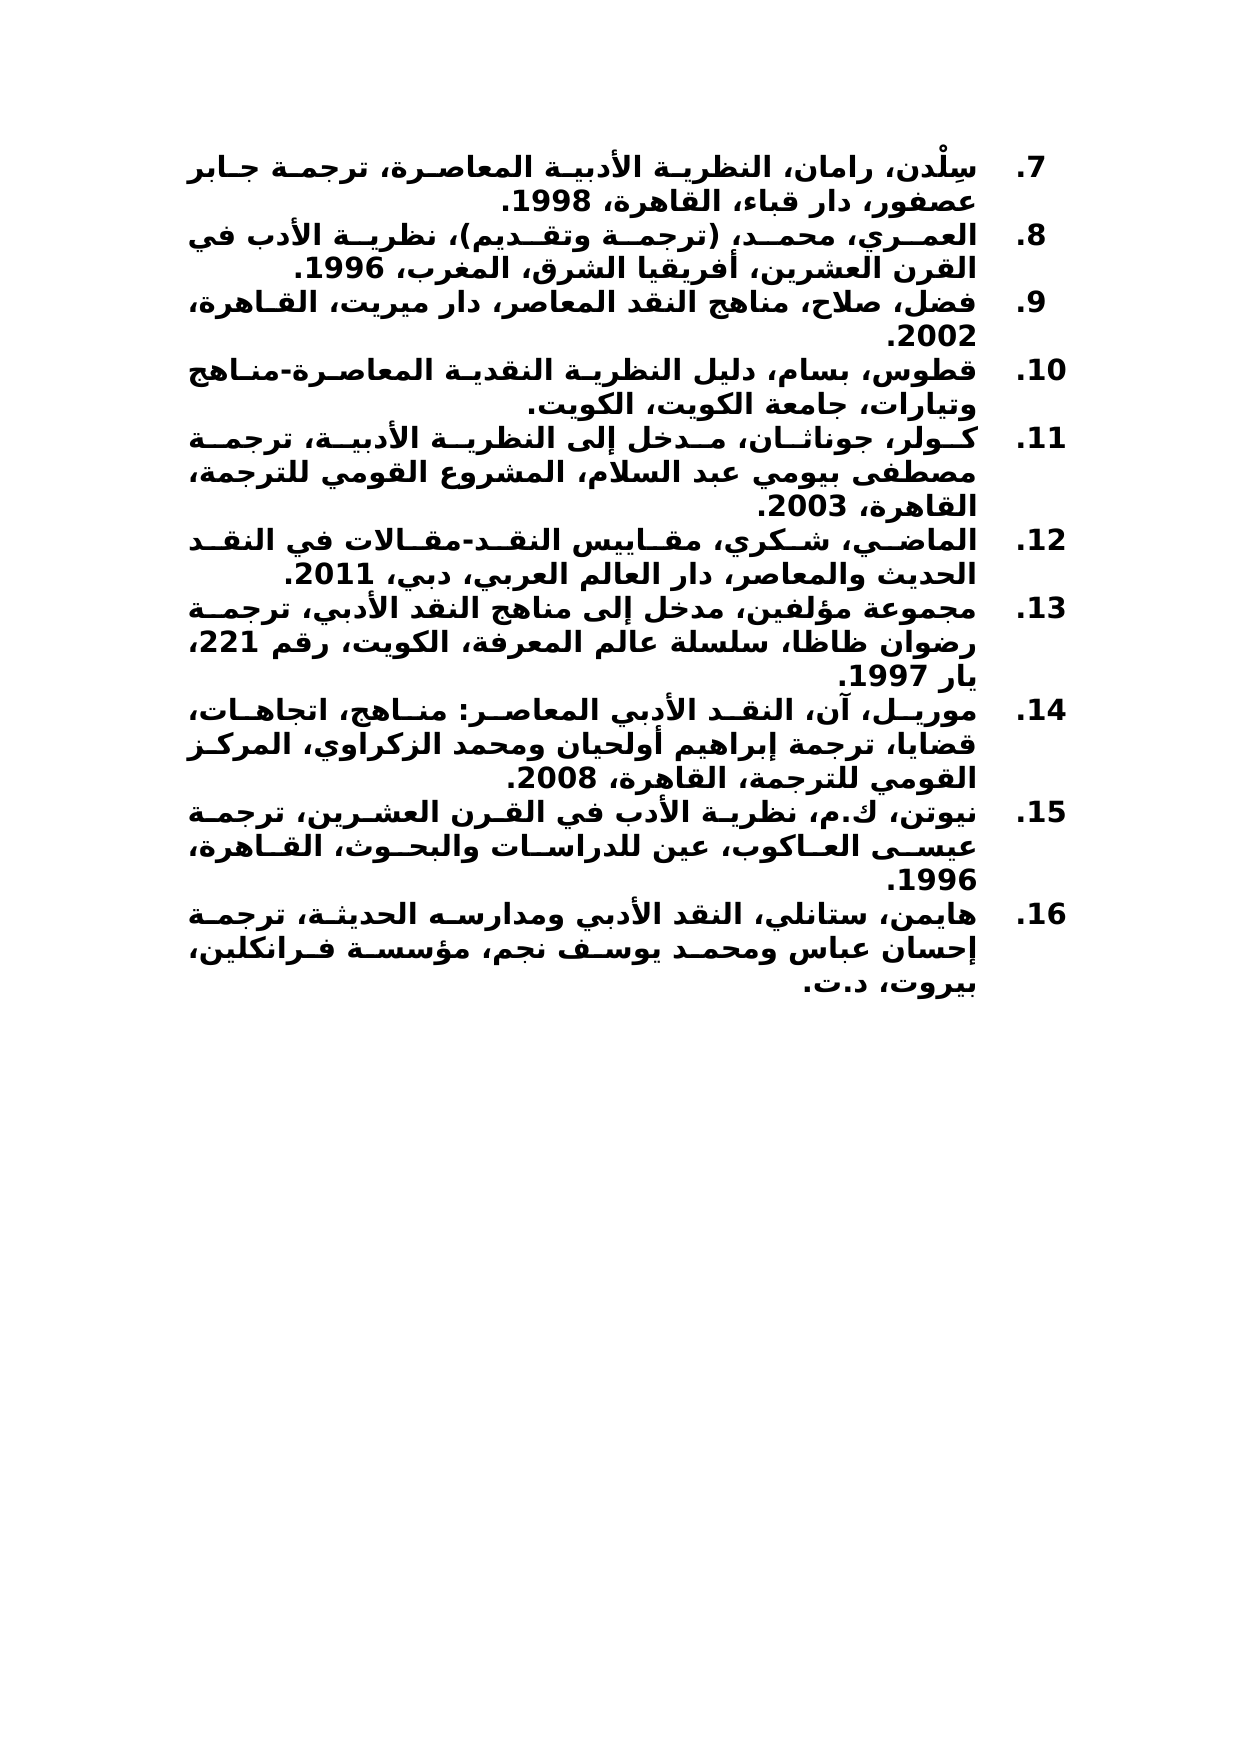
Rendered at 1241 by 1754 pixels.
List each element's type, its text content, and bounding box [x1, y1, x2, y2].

list موريل، آن، النقد الأدبي المعاصر: مناهج، اتجاهات، قضايا، ترجمة إبراهيم أولحيان ومحمد الزكراوي، المركز القومي للترجمة، القاهرة، 2008. [187, 693, 1015, 795]
list سِلْدن، رامان، النظرية الأدبية المعاصرة، ترجمة جابر عصفور، دار قباء، القاهرة، 1998. [187, 150, 1015, 218]
list فضل، صلاح، مناهج النقد المعاصر، دار ميريت، القاهرة، 2002. [187, 286, 1015, 354]
list مجموعة مؤلفين، مدخل إلى مناهج النقد الأدبي، ترجمة رضوان ظاظا، سلسلة عالم المعرفة، الكويت، رقم 221، يار 1997. [187, 591, 1015, 693]
list قطوس، بسام، دليل النظرية النقدية المعاصرة-مناهج وتيارات، جامعة الكويت، الكويت. [187, 354, 1015, 422]
list نيوتن، ك.م، نظرية الأدب في القرن العشرين، ترجمة عيسى العاكوب، عين للدراسات والبحوث، القاهرة، 1996. [187, 795, 1015, 897]
list الماضي، شكري، مقاييس النقد-مقالات في النقد الحديث والمعاصر، دار العالم العربي، دبي، 2011. [187, 523, 1015, 591]
list العمري، محمد، (ترجمة وتقديم)، نظرية الأدب في القرن العشرين، أفريقيا الشرق، المغرب، 1996. [187, 218, 1015, 286]
list كولر، جوناثان، مدخل إلى النظرية الأدبية، ترجمة مصطفى بيومي عبد السلام، المشروع القومي للترجمة، القاهرة، 2003. [187, 422, 1015, 523]
list هايمن، ستانلي، النقد الأدبي ومدارسه الحديثة، ترجمة إحسان عباس ومحمد يوسف نجم، مؤسسة فرانكلين، بيروت، د.ت. [187, 897, 1015, 999]
